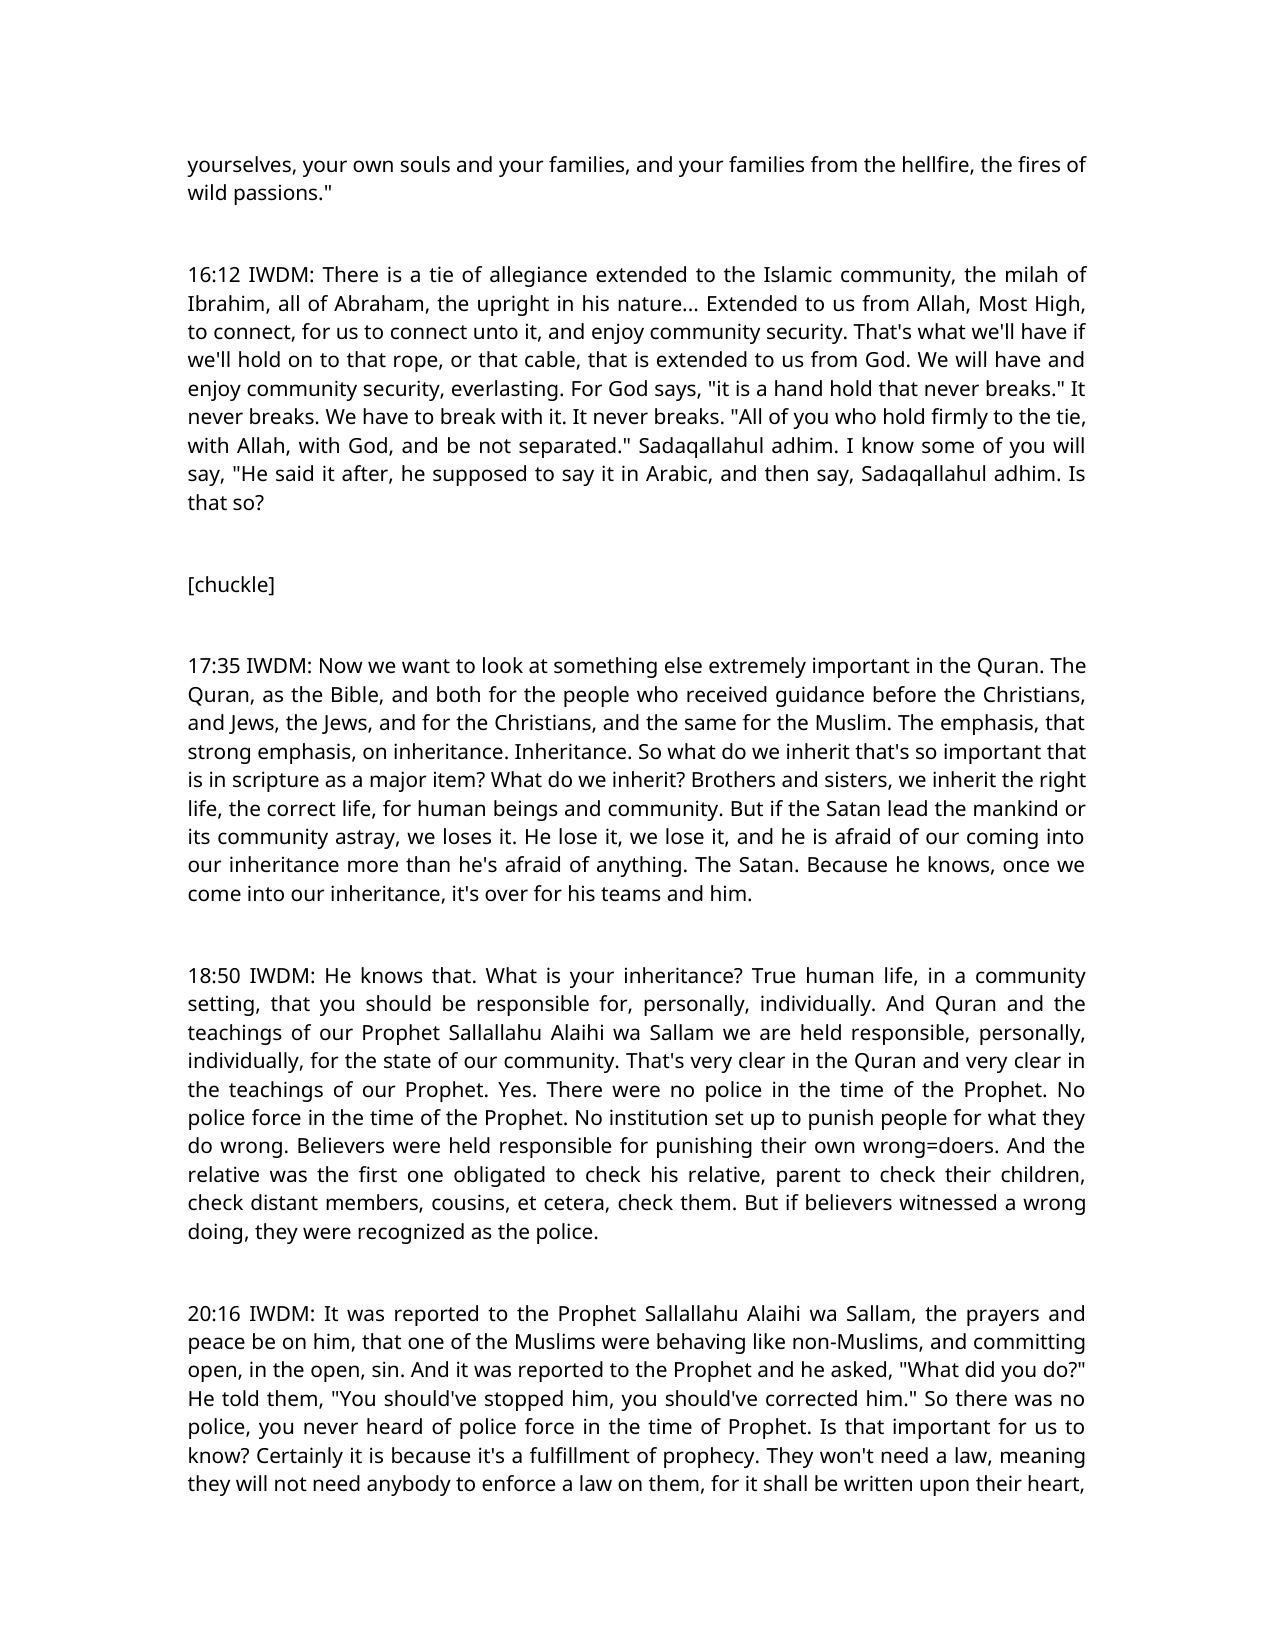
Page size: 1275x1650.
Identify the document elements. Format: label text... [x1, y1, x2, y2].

text 16:12 IWDM: There is a tie of allegiance extended to the Islamic community, the milah of Ibrahim, all of Abraham, the upright in his nature... Extended to us from Allah, Most High, to connect, for us to connect unto it, and enjoy community security. That's what we'll have if we'll hold on to that rope, or that cable, that is extended to us from God. We will have and enjoy community security, everlasting. For God says, "it is a hand hold that never breaks." It never breaks. We have to break with it. It never breaks. "All of you who hold firmly to the tie, with Allah, with God, and be not separated." Sadaqallahul adhim. I know some of you will say, "He said it after, he supposed to say it in Arabic, and then say, Sadaqallahul adhim. Is that so? [187, 260, 1087, 516]
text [187, 150, 1087, 207]
text 18:50 IWDM: He knows that. What is your inheritance? True human life, in a community setting, that you should be responsible for, personally, individually. And Quran and the teachings of our Prophet Sallallahu Alaihi wa Sallam we are held responsible, personally, individually, for the state of our community. That's very clear in the Quran and very clear in the teachings of our Prophet. Yes. There were no police in the time of the Prophet. No police force in the time of the Prophet. No institution set up to punish people for what they do wrong. Believers were held responsible for punishing their own wrong=doers. And the relative was the first one obligated to check his relative, parent to check their children, check distant members, cousins, et cetera, check them. But if believers witnessed a wrong doing, they were recognized as the police. [187, 961, 1087, 1245]
text [chuckle] [187, 570, 1087, 598]
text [187, 1299, 1087, 1498]
text 17:35 IWDM: Now we want to look at something else extremely important in the Quran. The Quran, as the Bible, and both for the people who received guidance before the Christians, and Jews, the Jews, and for the Christians, and the same for the Muslim. The emphasis, that strong emphasis, on inheritance. Inheritance. So what do we inherit that's so important that is in scripture as a major item? What do we inherit? Brothers and sisters, we inherit the right life, the correct life, for human beings and community. But if the Satan lead the mankind or its community astray, we loses it. He lose it, we lose it, and he is afraid of our coming into our inheritance more than he's afraid of anything. The Satan. Because he knows, once we come into our inheritance, it's over for his teams and him. [187, 652, 1087, 907]
